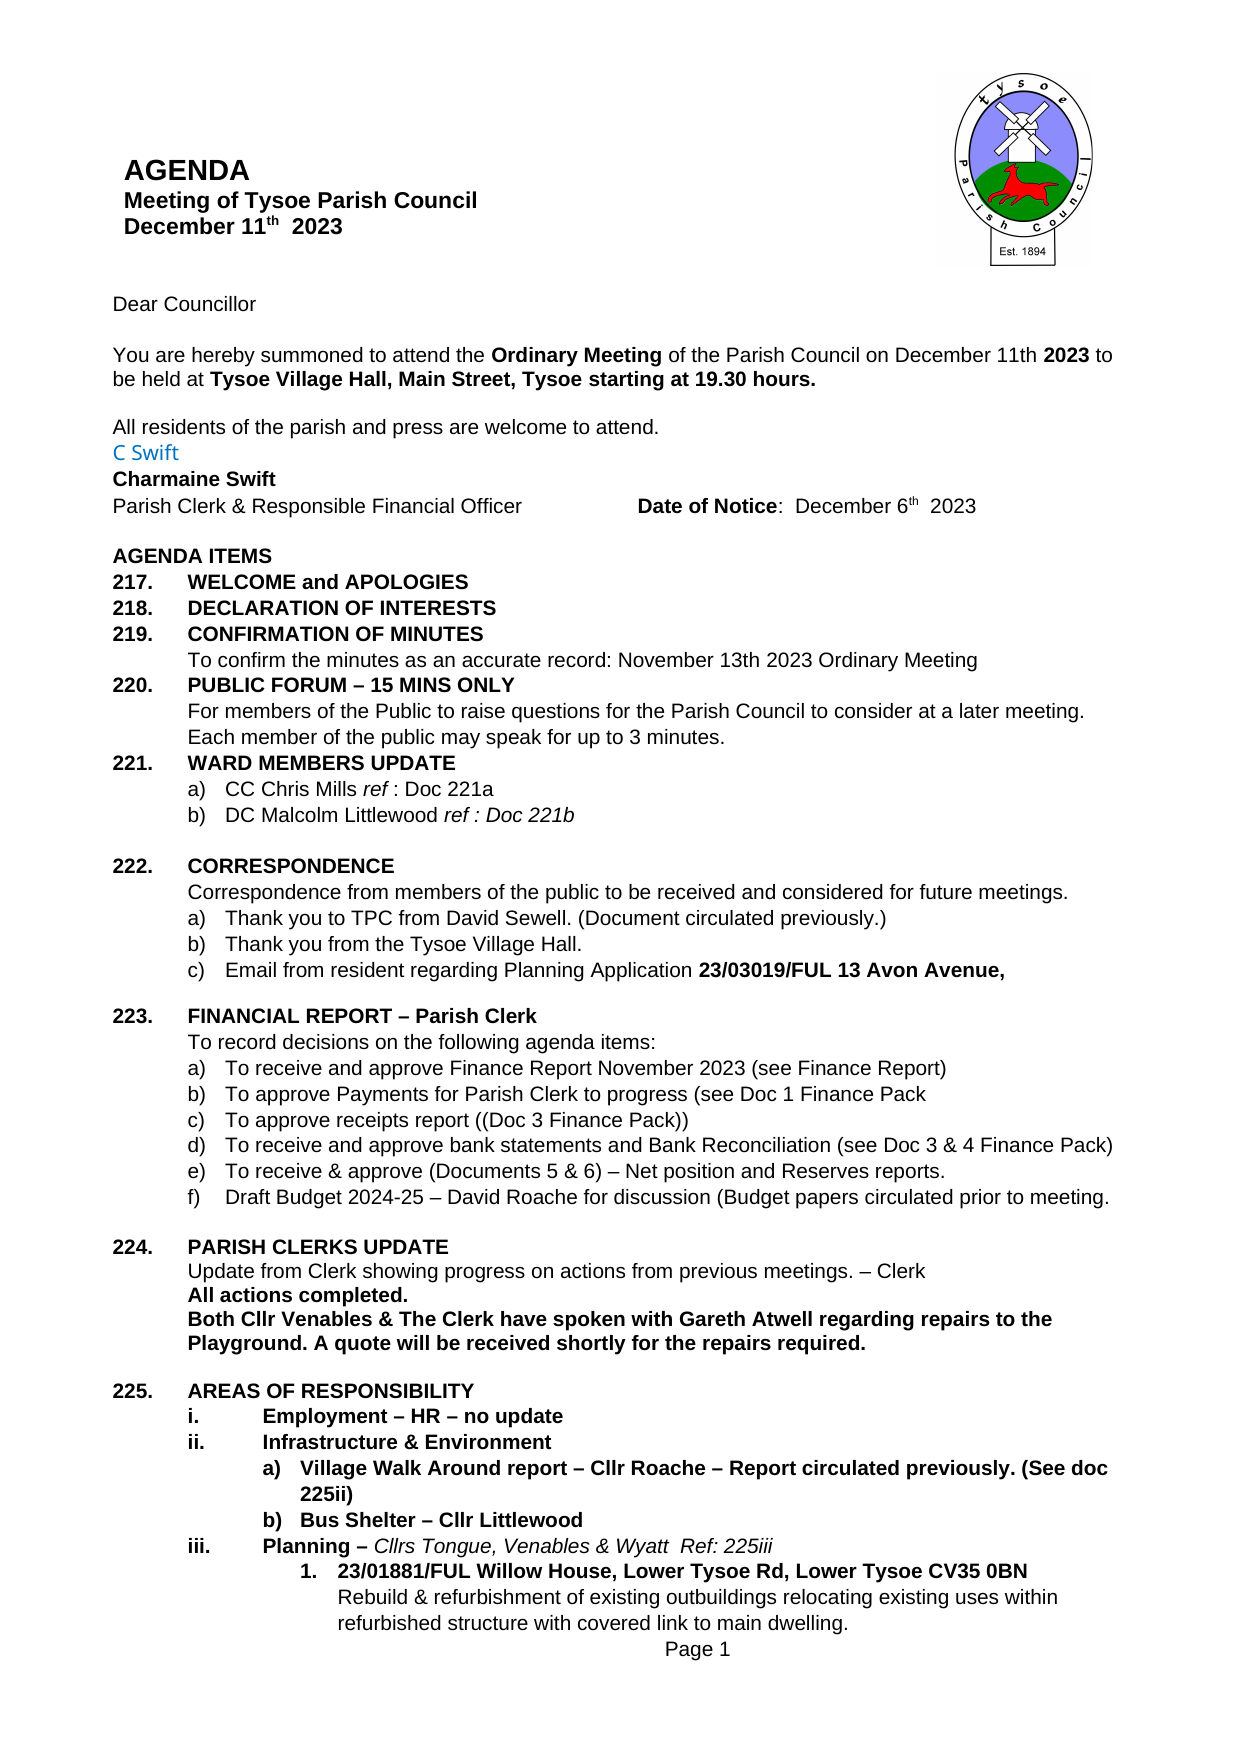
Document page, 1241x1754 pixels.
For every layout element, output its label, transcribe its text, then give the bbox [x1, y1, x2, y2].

list To receive and approve bank statements and Bank Reconciliation (see Doc 3 & 4 Finance Pack) [187, 1133, 1132, 1157]
text 220. PUBLIC FORUM – 15 MINS ONLY [112, 673, 1132, 697]
list Thank you from the Tysoe Village Hall. [187, 932, 1132, 956]
text To record decisions on the following agenda items: [112, 1030, 1132, 1054]
text Correspondence from members of the public to be received and considered for future meetings. [187, 880, 1132, 904]
text 223. FINANCIAL REPORT – Parish Clerk [112, 1004, 1132, 1028]
list To receive and approve Finance Report November 2023 (see Finance Report) [187, 1056, 1132, 1080]
list Bus Shelter – Cllr Littlewood [262, 1508, 1132, 1532]
list Village Walk Around report – Cllr Roache – Report circulated previously. (See doc 225ii) [262, 1456, 1132, 1506]
list To approve receipts report ((Doc 3 Finance Pack)) [187, 1107, 1132, 1131]
text Both Cllr Venables & The Clerk have spoken with Gareth Atwell regarding repairs to the Playground. A quote will be received shortly for the repairs required. [187, 1307, 1128, 1354]
list Rebuild & refurbishment of existing outbuildings relocating existing uses within refurbished structure with covered link to main dwelling. [337, 1585, 1132, 1635]
list DC Malcolm Littlewood ref : Doc 221b [187, 802, 1132, 852]
text To confirm the minutes as an accurate record: November 13th 2023 Ordinary Meeting [187, 647, 1132, 671]
text Parish Clerk & Responsible Financial Officer Date of Notice: December 6th 2023 [112, 494, 1132, 518]
text 221. WARD MEMBERS UPDATE [112, 751, 1132, 775]
text C Swift [112, 438, 1132, 467]
list CC Chris Mills ref : Doc 221a [187, 777, 1132, 801]
list Planning – Cllrs Tongue, Venables & Wyatt Ref: 225iii [187, 1533, 1132, 1557]
list Email from resident regarding Planning Application 23/03019/FUL 13 Avon Avenue, [187, 957, 1132, 981]
text 219. CONFIRMATION OF MINUTES [112, 622, 1132, 646]
text All actions completed. [112, 1283, 1128, 1307]
text Update from Clerk showing progress on actions from previous meetings. – Clerk [112, 1259, 1128, 1283]
picture [935, 73, 1093, 266]
list Charmaine Swift [112, 467, 1132, 491]
text 217. WELCOME and APOLOGIES [112, 570, 1132, 594]
text All residents of the parish and press are welcome to attend. [112, 414, 1128, 438]
text Dear Councillor [112, 292, 1128, 316]
text You are hereby summoned to attend the Ordinary Meeting of the Parish Council on December 11th 2023 to be held at Tysoe Village Hall, Main Street, Tysoe starting at 19.30 hours. [112, 343, 1132, 391]
text 218. DECLARATION OF INTERESTS [112, 596, 1132, 620]
list Thank you to TPC from David Sewell. (Document circulated previously.) [187, 906, 1132, 930]
list 23/01881/FUL Willow House, Lower Tysoe Rd, Lower Tysoe CV35 0BN [300, 1559, 1132, 1583]
list To approve Payments for Parish Clerk to progress (see Doc 1 Finance Pack [187, 1082, 1132, 1106]
text AGENDA ITEMS [112, 544, 1132, 568]
text 222. CORRESPONDENCE [112, 854, 1132, 878]
list Draft Budget 2024-25 – David Roache for discussion (Budget papers circulated prior to meeting. [187, 1185, 1132, 1209]
text ii. Infrastructure & Environment [187, 1430, 1132, 1454]
list Page 1 [262, 1637, 1132, 1661]
text 224. PARISH CLERKS UPDATE [112, 1235, 1128, 1259]
text For members of the Public to raise questions for the Parish Council to consider at a later meeting. Each member of the public may speak for up to 3 minutes. [187, 699, 1132, 749]
list To receive & approve (Documents 5 & 6) – Net position and Reserves reports. [187, 1159, 1132, 1183]
text i. Employment – HR – no update [112, 1404, 1132, 1428]
text 225. AREAS OF RESPONSIBILITY [112, 1378, 1132, 1402]
